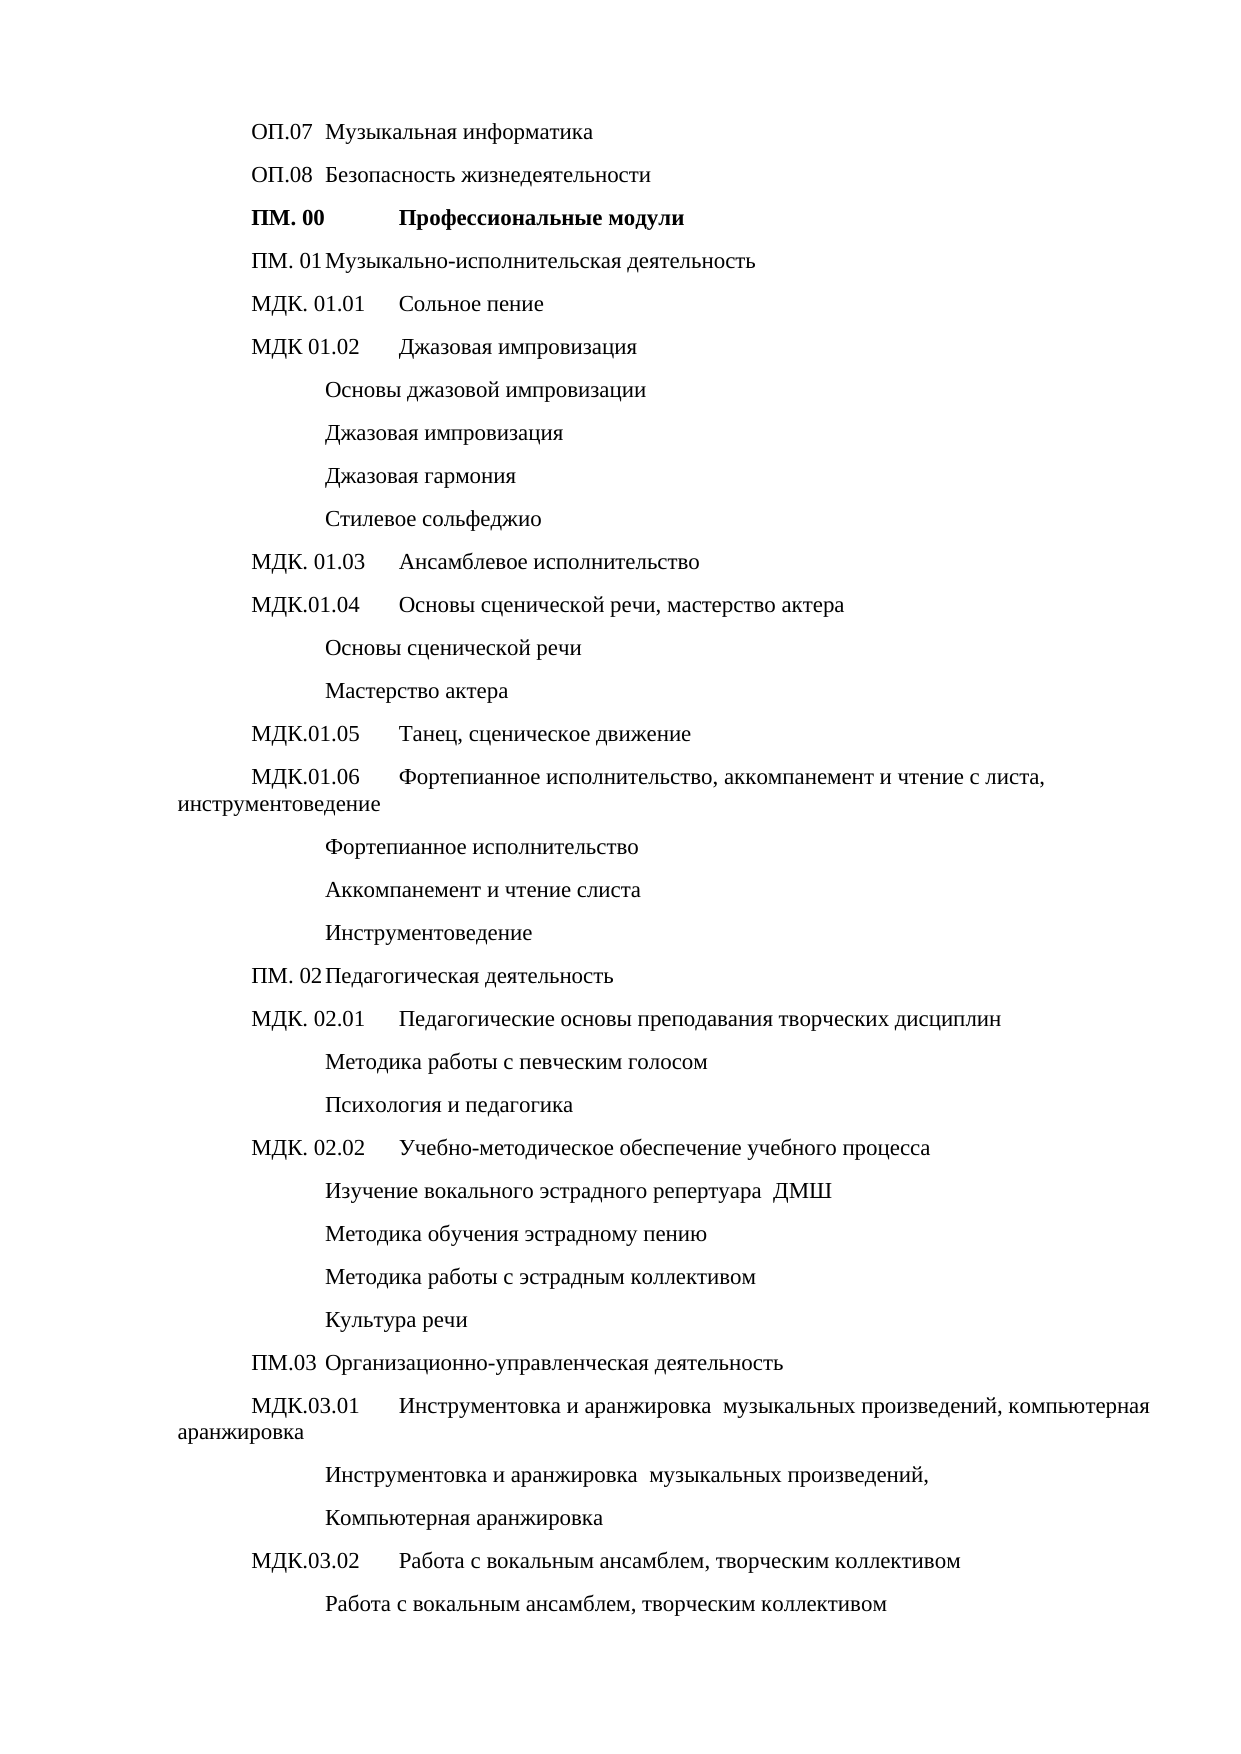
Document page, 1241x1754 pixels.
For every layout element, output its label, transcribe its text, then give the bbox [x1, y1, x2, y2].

text Психология и педагогика [177, 1091, 1152, 1117]
text Джазовая гармония [177, 462, 1152, 489]
text ПМ.03 Организационно-управленческая деятельность [177, 1349, 1152, 1375]
text МДК. 02.02 Учебно-методическое обеспечение учебного процесса [177, 1134, 1152, 1160]
text Методика обучения эстрадному пению [177, 1220, 1152, 1246]
text Инструментоведение [177, 919, 1152, 945]
text МДК.01.05 Танец, сценическое движение [177, 720, 1152, 747]
text Методика работы с певческим голосом [177, 1048, 1152, 1074]
text МДК. 02.01 Педагогические основы преподавания творческих дисциплин [177, 1005, 1152, 1031]
text ПМ. 02 Педагогическая деятельность [177, 962, 1152, 988]
text МДК 01.02 Джазовая импровизация [177, 333, 1152, 359]
text ОП.08 Безопасность жизнедеятельности [177, 161, 1152, 187]
text МДК.03.01 Инструментовка и аранжировка музыкальных произведений, компьютерная аранжировка [177, 1392, 1152, 1445]
text Изучение вокального эстрадного репертуара ДМШ [177, 1177, 1152, 1203]
text Стилевое сольфеджио [177, 505, 1152, 532]
text ПМ. 00 Профессиональные модули [177, 204, 1152, 231]
text МДК. 01.01 Сольное пение [177, 290, 1152, 317]
text ПМ. 01 Музыкально-исполнительская деятельность [177, 247, 1152, 273]
text МДК.03.02 Работа с вокальным ансамблем, творческим коллективом [177, 1547, 1152, 1574]
text Аккомпанемент и чтение слиста [177, 876, 1152, 902]
text МДК. 01.03 Ансамблевое исполнительство [177, 548, 1152, 575]
text Основы сценической речи [177, 634, 1152, 661]
text Джазовая импровизация [177, 419, 1152, 446]
text МДК.01.06 Фортепианное исполнительство, аккомпанемент и чтение с листа, инструментоведение [177, 763, 1152, 816]
text Компьютерная аранжировка [177, 1504, 1152, 1531]
text Методика работы с эстрадным коллективом [177, 1263, 1152, 1289]
text Мастерство актера [177, 677, 1152, 704]
text Основы джазовой импровизации [177, 376, 1152, 403]
text Культура речи [177, 1306, 1152, 1332]
text МДК.01.04 Основы сценической речи, мастерство актера [177, 591, 1152, 618]
text Инструментовка и аранжировка музыкальных произведений, [177, 1461, 1152, 1488]
text ОП.07 Музыкальная информатика [177, 118, 1152, 144]
text Работа с вокальным ансамблем, творческим коллективом [177, 1591, 1152, 1617]
text Фортепианное исполнительство [177, 833, 1152, 859]
